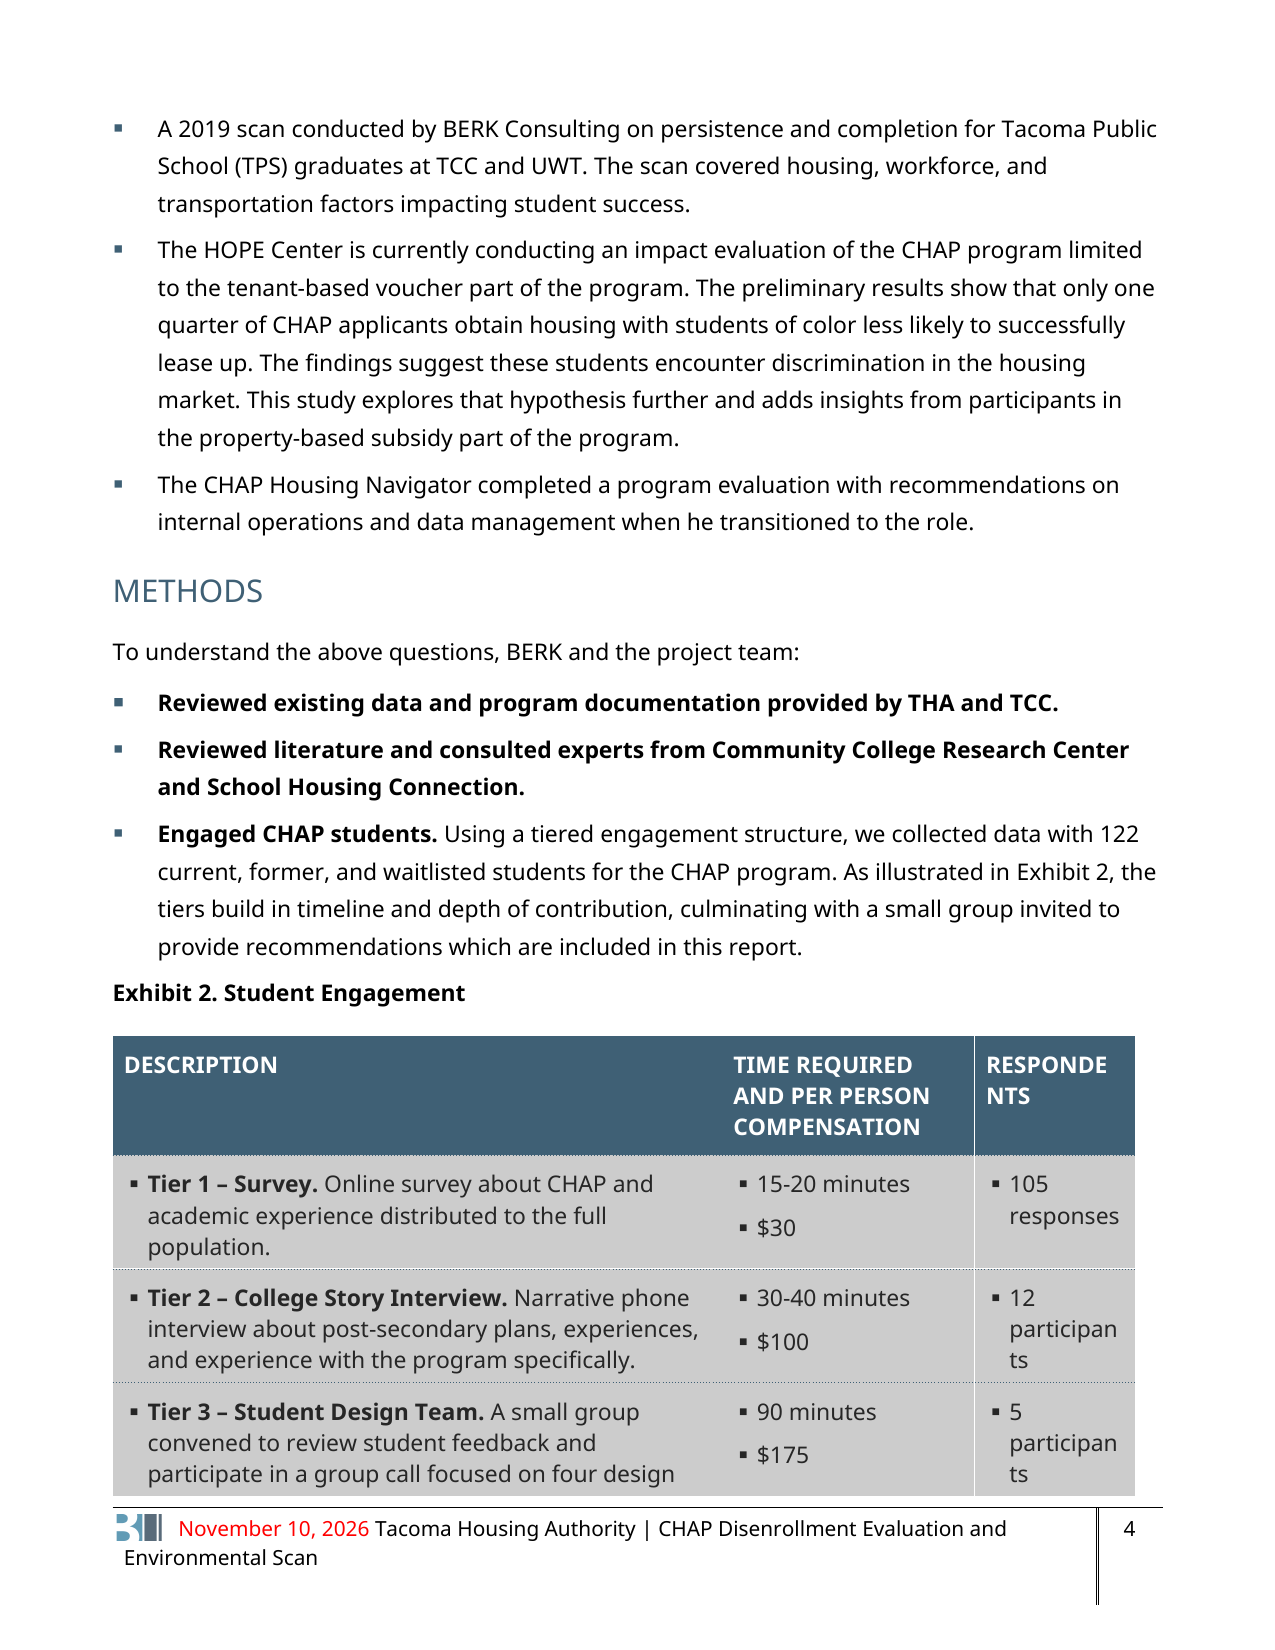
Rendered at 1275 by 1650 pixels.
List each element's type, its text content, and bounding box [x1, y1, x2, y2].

table_cell 15-20 minutes $30 [722, 1155, 974, 1268]
text A 2019 scan conducted by BERK Consulting on persistence and completion for Tacoma Public School (TPS) graduates at TCC and UWT. The scan covered housing, workforce, and transportation factors impacting student success. [112, 112, 1162, 219]
picture [116, 1514, 162, 1541]
table_cell Tier 2 – College Story Interview. Narrative phone interview about post-secondary plans, experiences, and experience with the program specifically. [113, 1269, 722, 1382]
text To understand the above questions, BERK and the project team: [112, 636, 1162, 668]
text The CHAP Housing Navigator completed a program evaluation with recommendations on internal operations and data management when he transitioned to the role. [112, 469, 1162, 537]
table_header Respondents [975, 1036, 1135, 1155]
table_header Description [113, 1036, 722, 1155]
table_cell 90 minutes $175 [722, 1382, 974, 1496]
table_cell 12 participants [975, 1269, 1135, 1382]
subtitle Methods [112, 569, 1162, 611]
table_cell Tier 1 – Survey. Online survey about CHAP and academic experience distributed to the full population. [113, 1155, 722, 1268]
text Engaged CHAP students. Using a tiered engagement structure, we collected data with 122 current, former, and waitlisted students for the CHAP program. As illustrated in Exhibit 2, the tiers build in timeline and depth of contribution, culminating with a small group invited to provide recommendations which are included in this report. [112, 818, 1162, 962]
text Exhibit 2. Student Engagement [112, 977, 1162, 1009]
table_cell 5 participants [975, 1382, 1135, 1496]
table_cell 30-40 minutes $100 [722, 1269, 974, 1382]
text Reviewed existing data and program documentation provided by THA and TCC. [112, 687, 1162, 718]
table_cell 105 responses [975, 1155, 1135, 1268]
text The HOPE Center is currently conducting an impact evaluation of the CHAP program limited to the tenant-based voucher part of the program. The preliminary results show that only one quarter of CHAP applicants obtain housing with students of color less likely to successfully lease up. The findings suggest these students encounter discrimination in the housing market. This study explores that hypothesis further and adds insights from participants in the property-based subsidy part of the program. [112, 234, 1162, 453]
text Reviewed literature and consulted experts from Community College Research Center and School Housing Connection. [112, 734, 1162, 802]
table_header Time Required and Per Person Compensation [722, 1036, 974, 1155]
